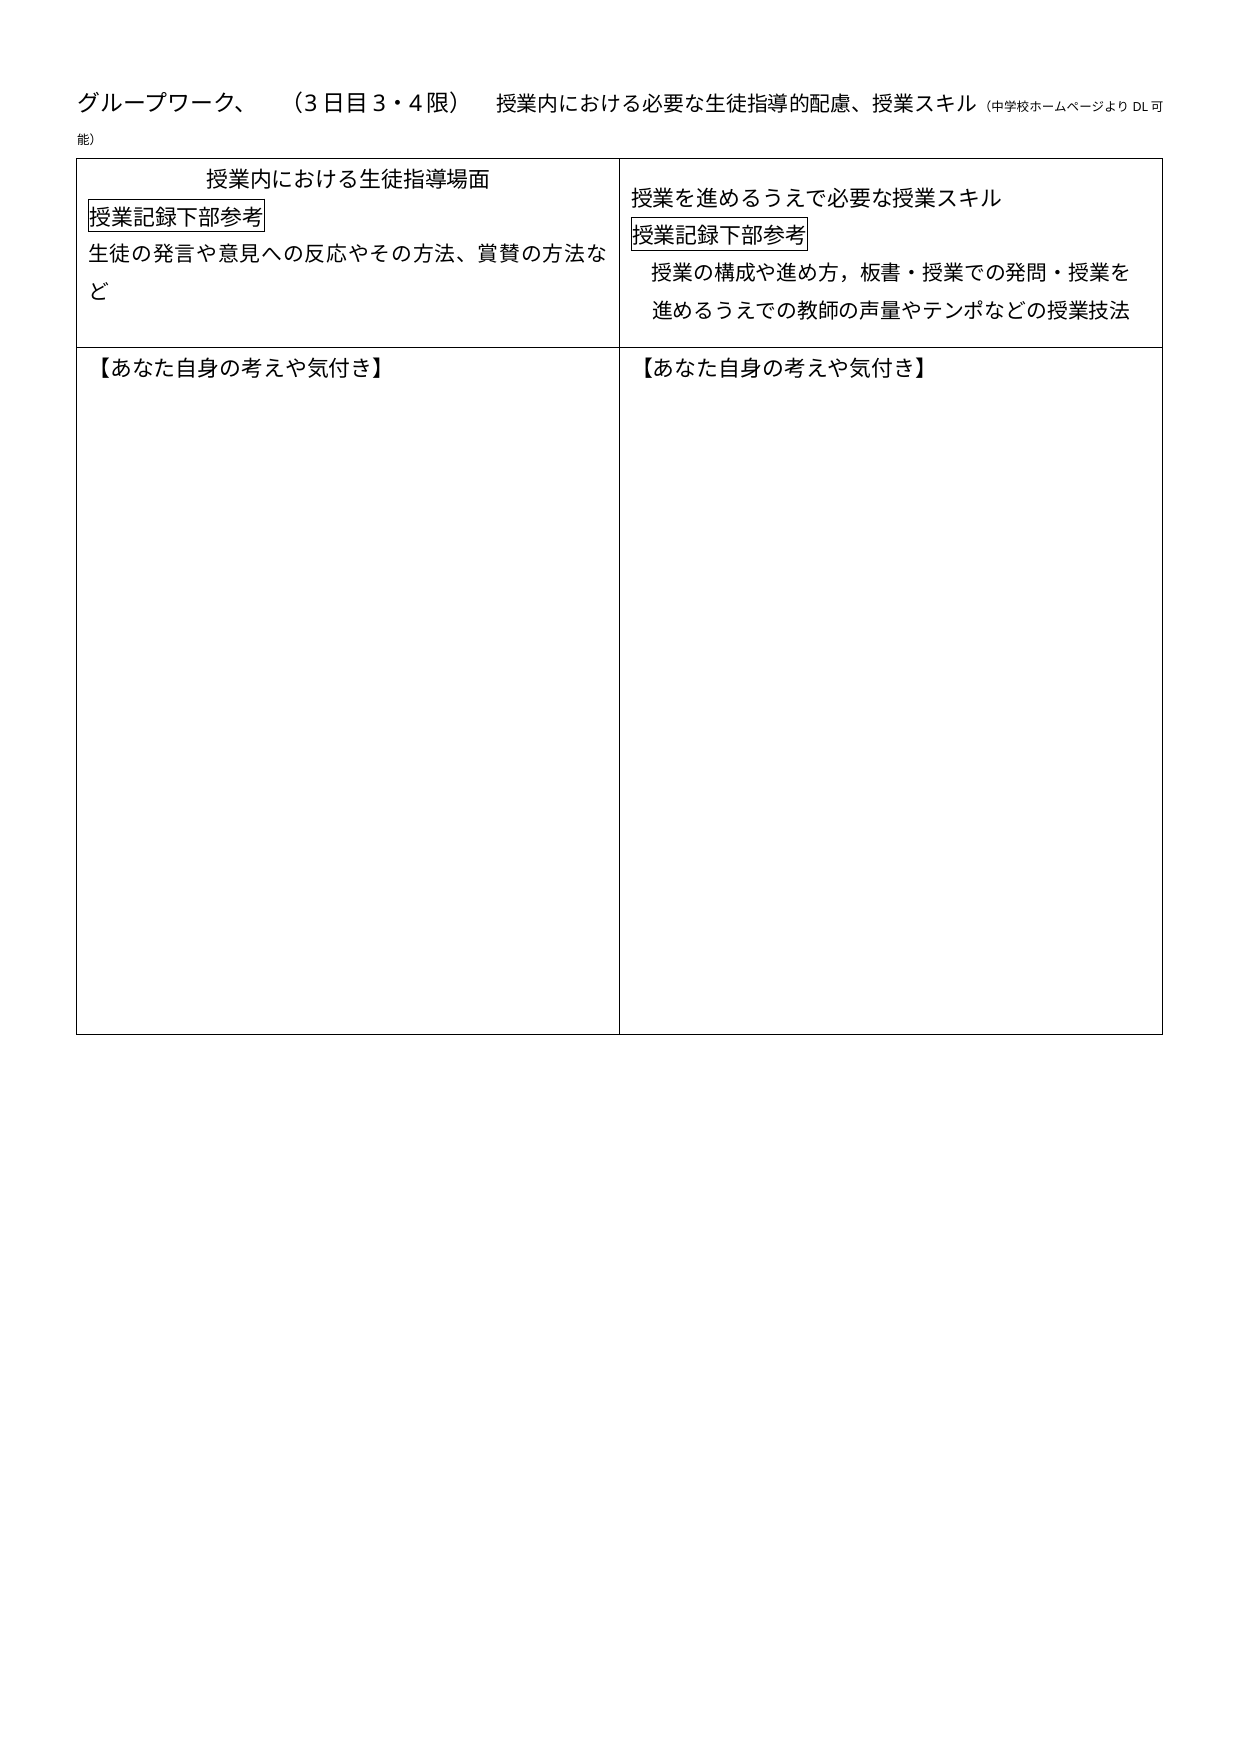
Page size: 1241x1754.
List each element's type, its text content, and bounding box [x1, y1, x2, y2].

table_cell 【あなた自身の考えや気付き】 [620, 348, 1162, 1034]
text グループワーク、 （3日目3・4限） 授業内における必要な生徒指導的配慮、授業スキル（中学校ホームページよりDL可能） [77, 83, 1163, 158]
table_header 授業内における生徒指導場面 授業記録下部参考 生徒の発言や意見への反応やその方法、賞賛の方法など [77, 159, 619, 347]
table_header 授業を進めるうえで必要な授業スキル 授業記録下部参考 授業の構成や進め方，板書・授業での発問・授業を 進めるうえでの教師の声量やテンポなどの授業技法 [620, 159, 1162, 347]
table_cell 【あなた自身の考えや気付き】 [77, 348, 619, 1034]
